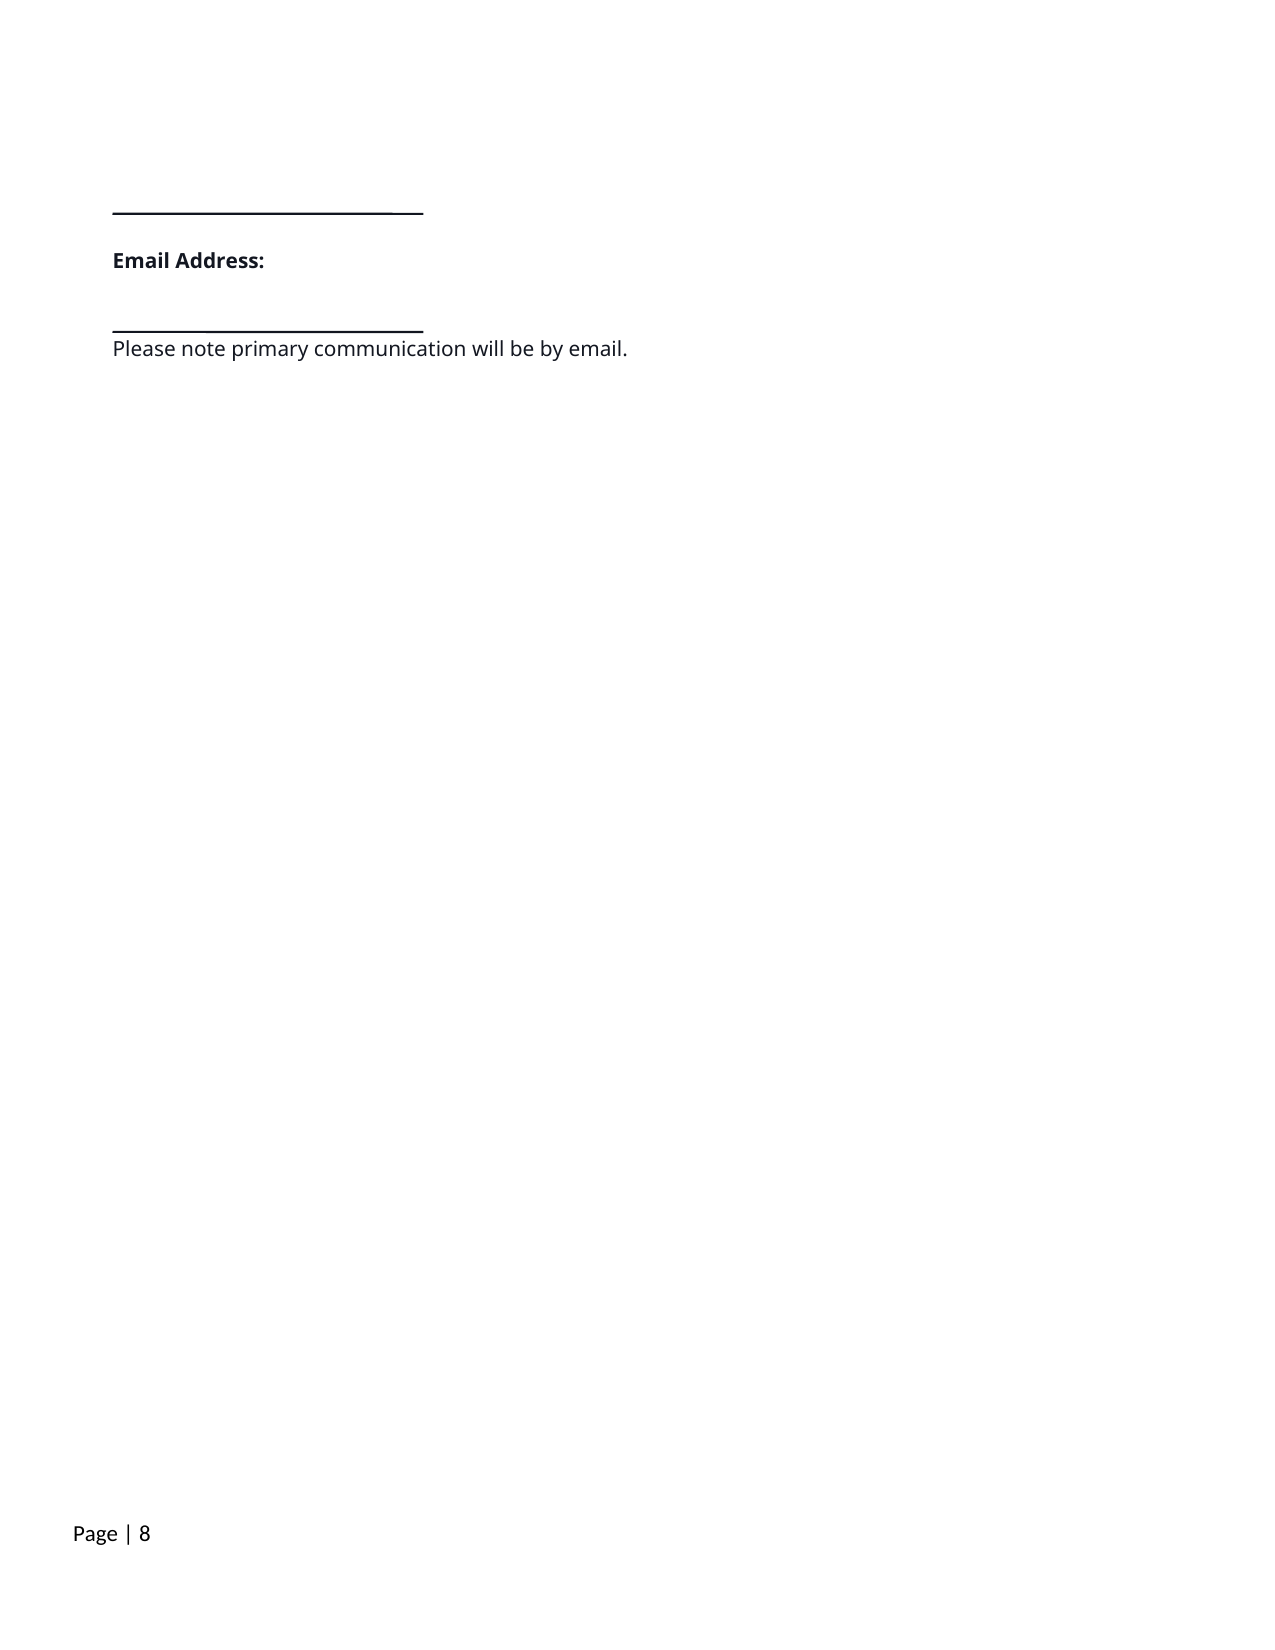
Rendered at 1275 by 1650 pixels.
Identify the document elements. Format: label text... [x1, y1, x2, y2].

text Email Address: [112, 246, 1177, 274]
text Please note primary communication will be by email. [112, 330, 1177, 363]
